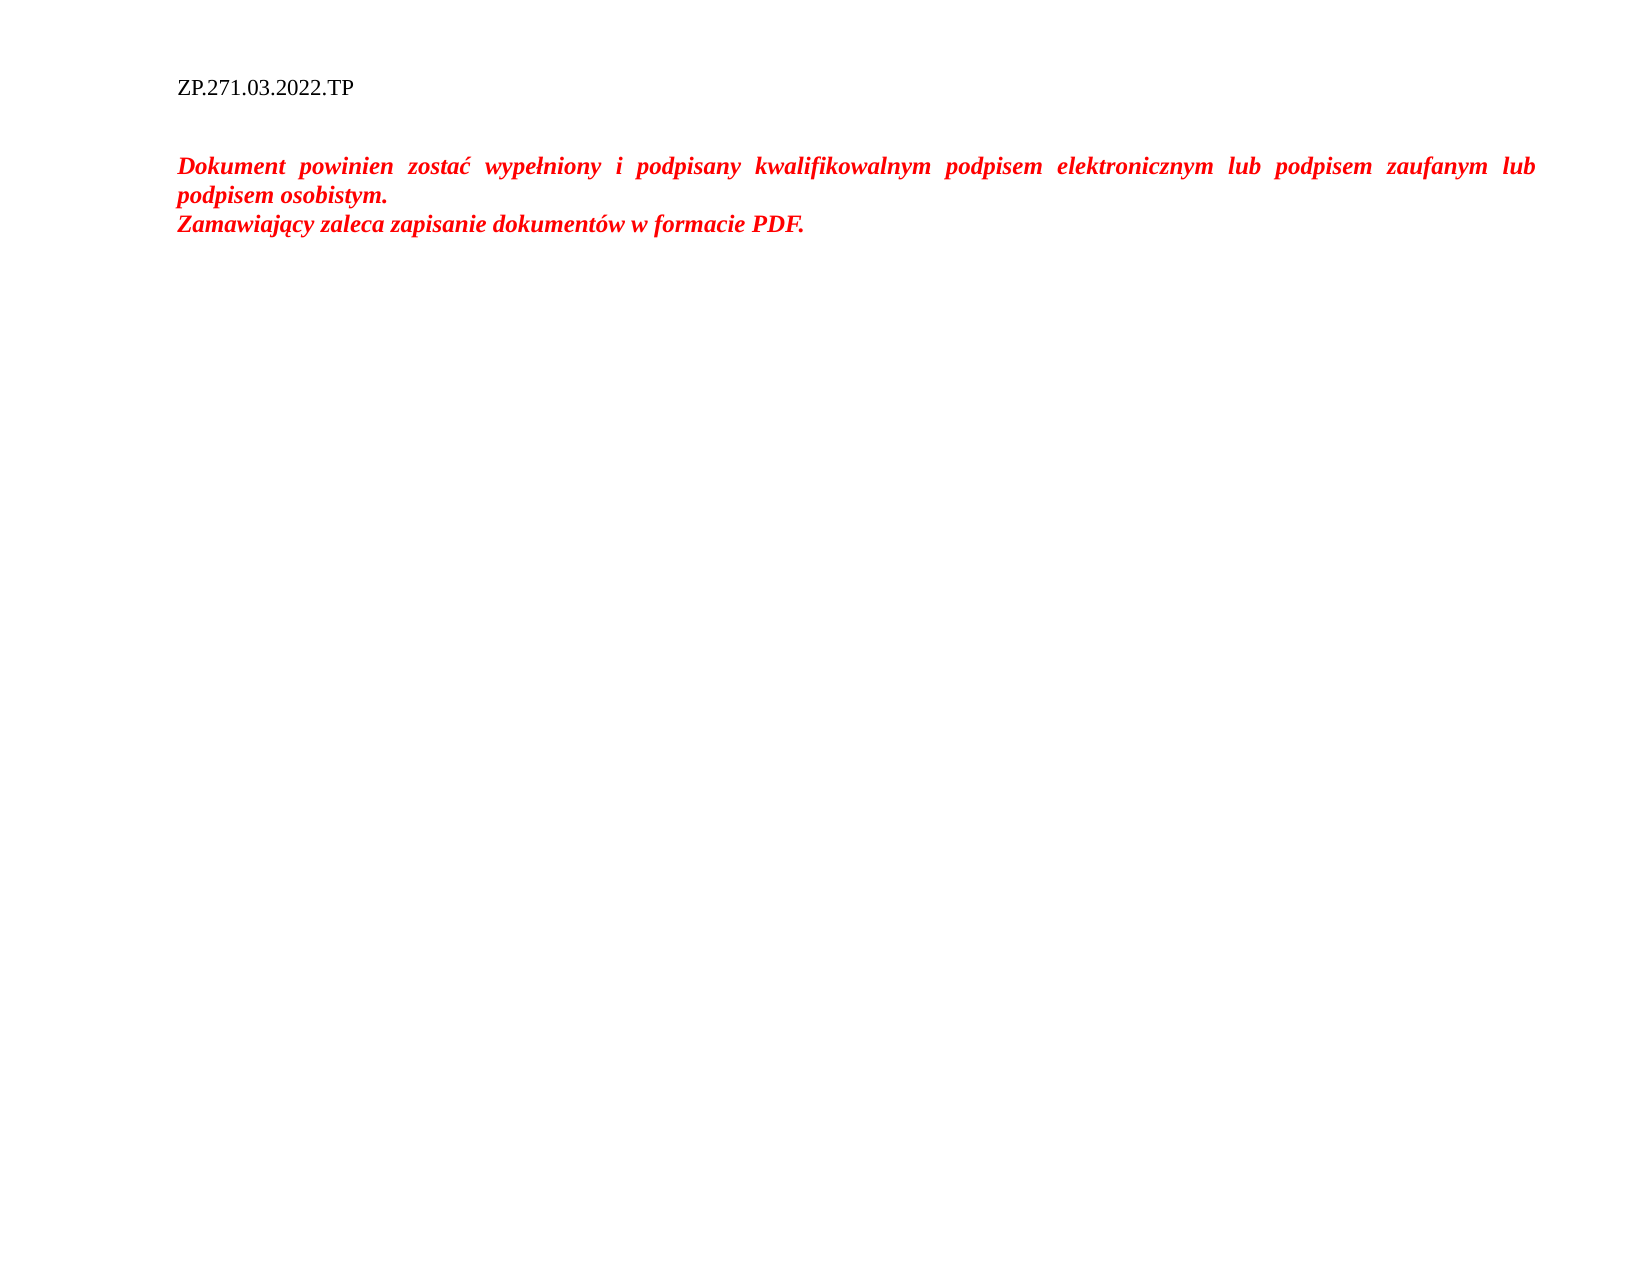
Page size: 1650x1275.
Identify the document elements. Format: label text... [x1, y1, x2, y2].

text Dokument powinien zostać wypełniony i podpisany kwalifikowalnym podpisem elektronicznym lub podpisem zaufanym lub podpisem osobistym. [177, 151, 1539, 209]
text Zamawiający zaleca zapisanie dokumentów w formacie PDF. [177, 209, 1539, 237]
